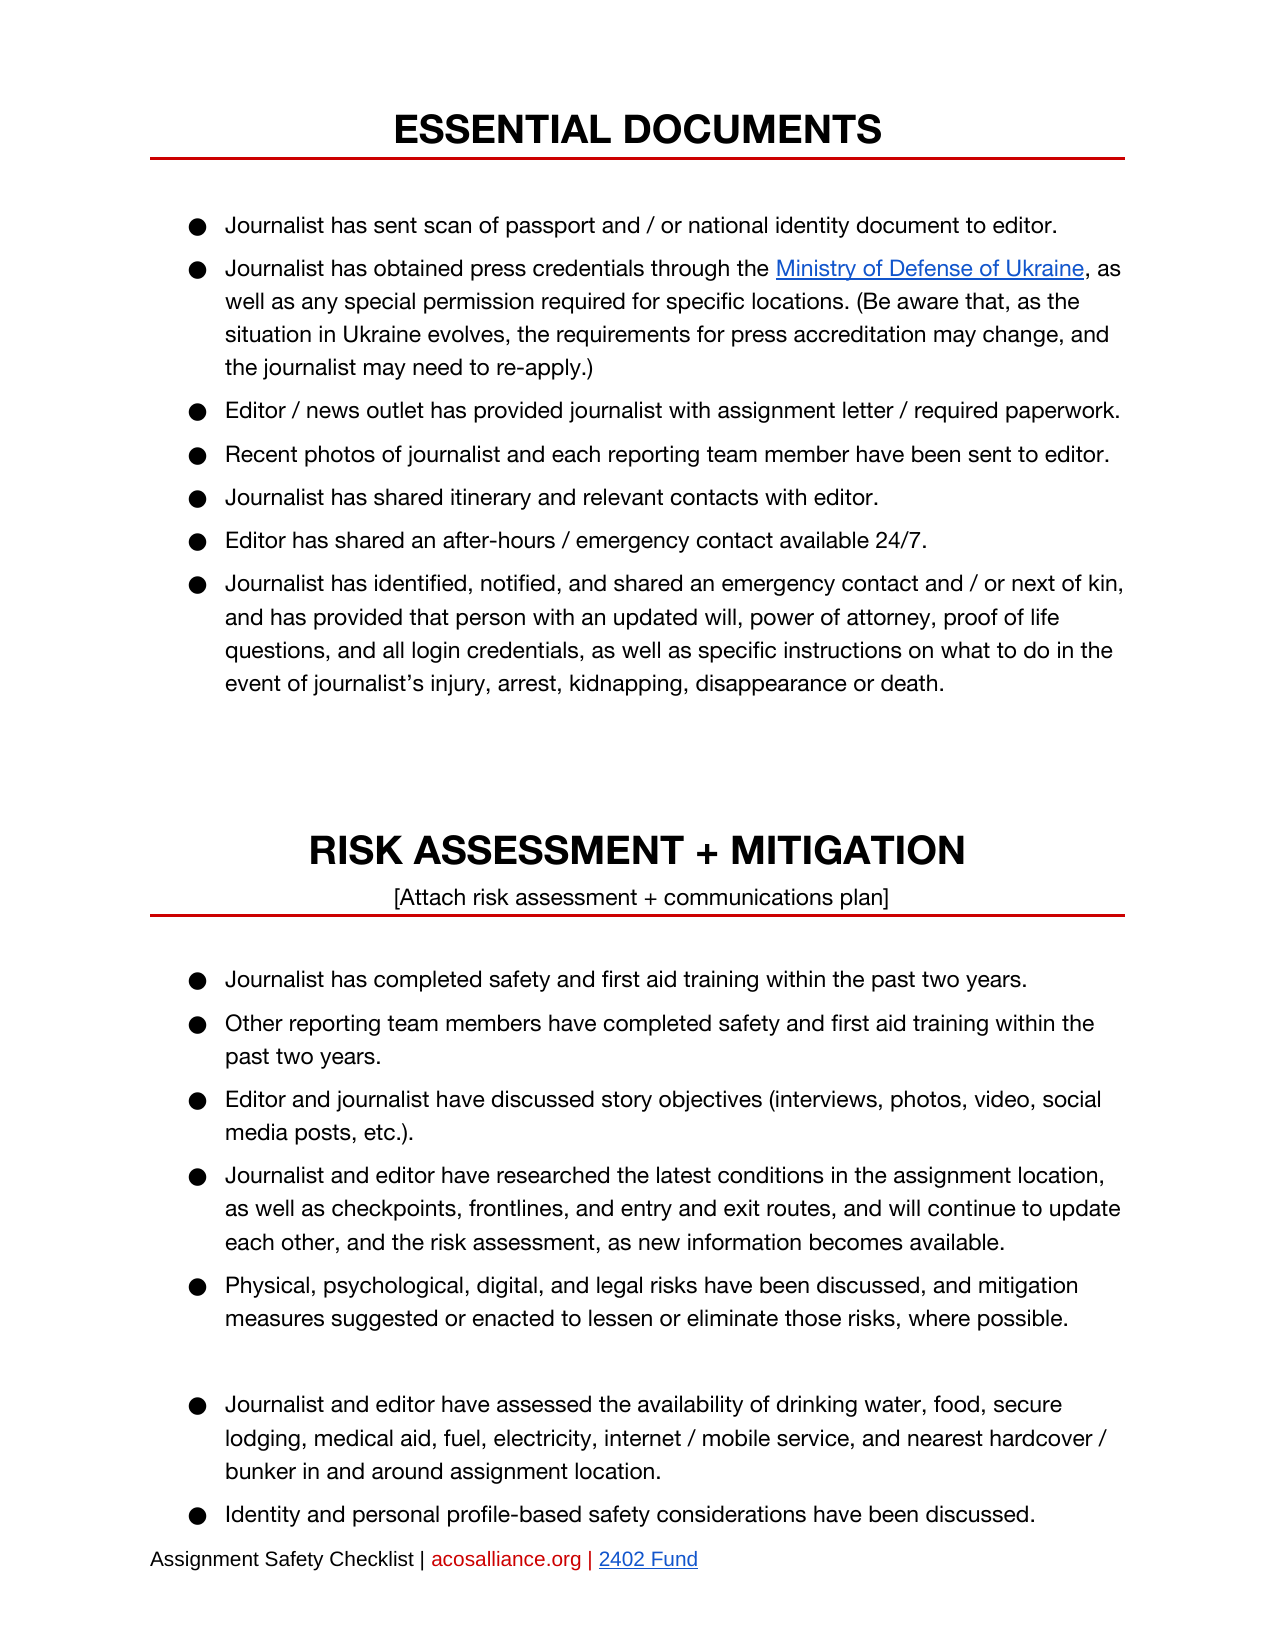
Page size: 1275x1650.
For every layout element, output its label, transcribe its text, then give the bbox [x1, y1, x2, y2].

text past two years. [225, 1042, 1125, 1071]
list Editor has shared an after-hours / emergency contact available 24/7. [187, 526, 1125, 555]
list Journalist has completed safety and first aid training within the past two years. [187, 966, 1125, 994]
text each other, and the risk assessment, as new information becomes available. [225, 1228, 1125, 1257]
list Editor and journalist have discussed story objectives (interviews, photos, video, social [187, 1085, 1125, 1114]
text the journalist may need to re-apply.) [225, 353, 1125, 382]
text measures suggested or enacted to lessen or eliminate those risks, where possible. [225, 1304, 1125, 1333]
text media posts, etc.). [225, 1118, 1125, 1147]
list Identity and personal profile-based safety considerations have been discussed. [187, 1500, 1125, 1529]
list Recent photos of journalist and each reporting team member have been sent to editor. [187, 440, 1125, 469]
text [Attach risk assessment + communications plan] [150, 883, 1125, 914]
list Journalist has sent scan of passport and / or national identity document to editor. [187, 211, 1125, 239]
list Physical, psychological, digital, and legal risks have been discussed, and mitigation [187, 1271, 1125, 1300]
list Journalist has shared itinerary and relevant contacts with editor. [187, 483, 1125, 512]
list Journalist has obtained press credentials through the Ministry of Defense of Ukraine, as well as any special permission required for specific locations. (Be aware that, as the situation in Ukraine evolves, the requirements for press accreditation may change, and [187, 254, 1125, 349]
text RISK ASSESSMENT + MITIGATION [150, 826, 1125, 875]
list Journalist and editor have assessed the availability of drinking water, food, secure lodging, medical aid, fuel, electricity, internet / mobile service, and nearest hardcover / [187, 1391, 1125, 1452]
list Other reporting team members have completed safety and first aid training within the [187, 1009, 1125, 1038]
text bunker in and around assignment location. [225, 1457, 1125, 1486]
list Journalist has identified, notified, and shared an emergency contact and / or next of kin, and has provided that person with an updated will, power of attorney, proof of life questions, and all login credentials, as well as specific instructions on what to do in the event of journalist’s injury, arrest, kidnapping, disappearance or death. [187, 569, 1125, 698]
list Journalist and editor have researched the latest conditions in the assignment location, as well as checkpoints, frontlines, and entry and exit routes, and will continue to update [187, 1161, 1125, 1223]
list Editor / news outlet has provided journalist with assignment letter / required paperwork. [187, 397, 1125, 425]
text ESSENTIAL DOCUMENTS [150, 105, 1125, 157]
